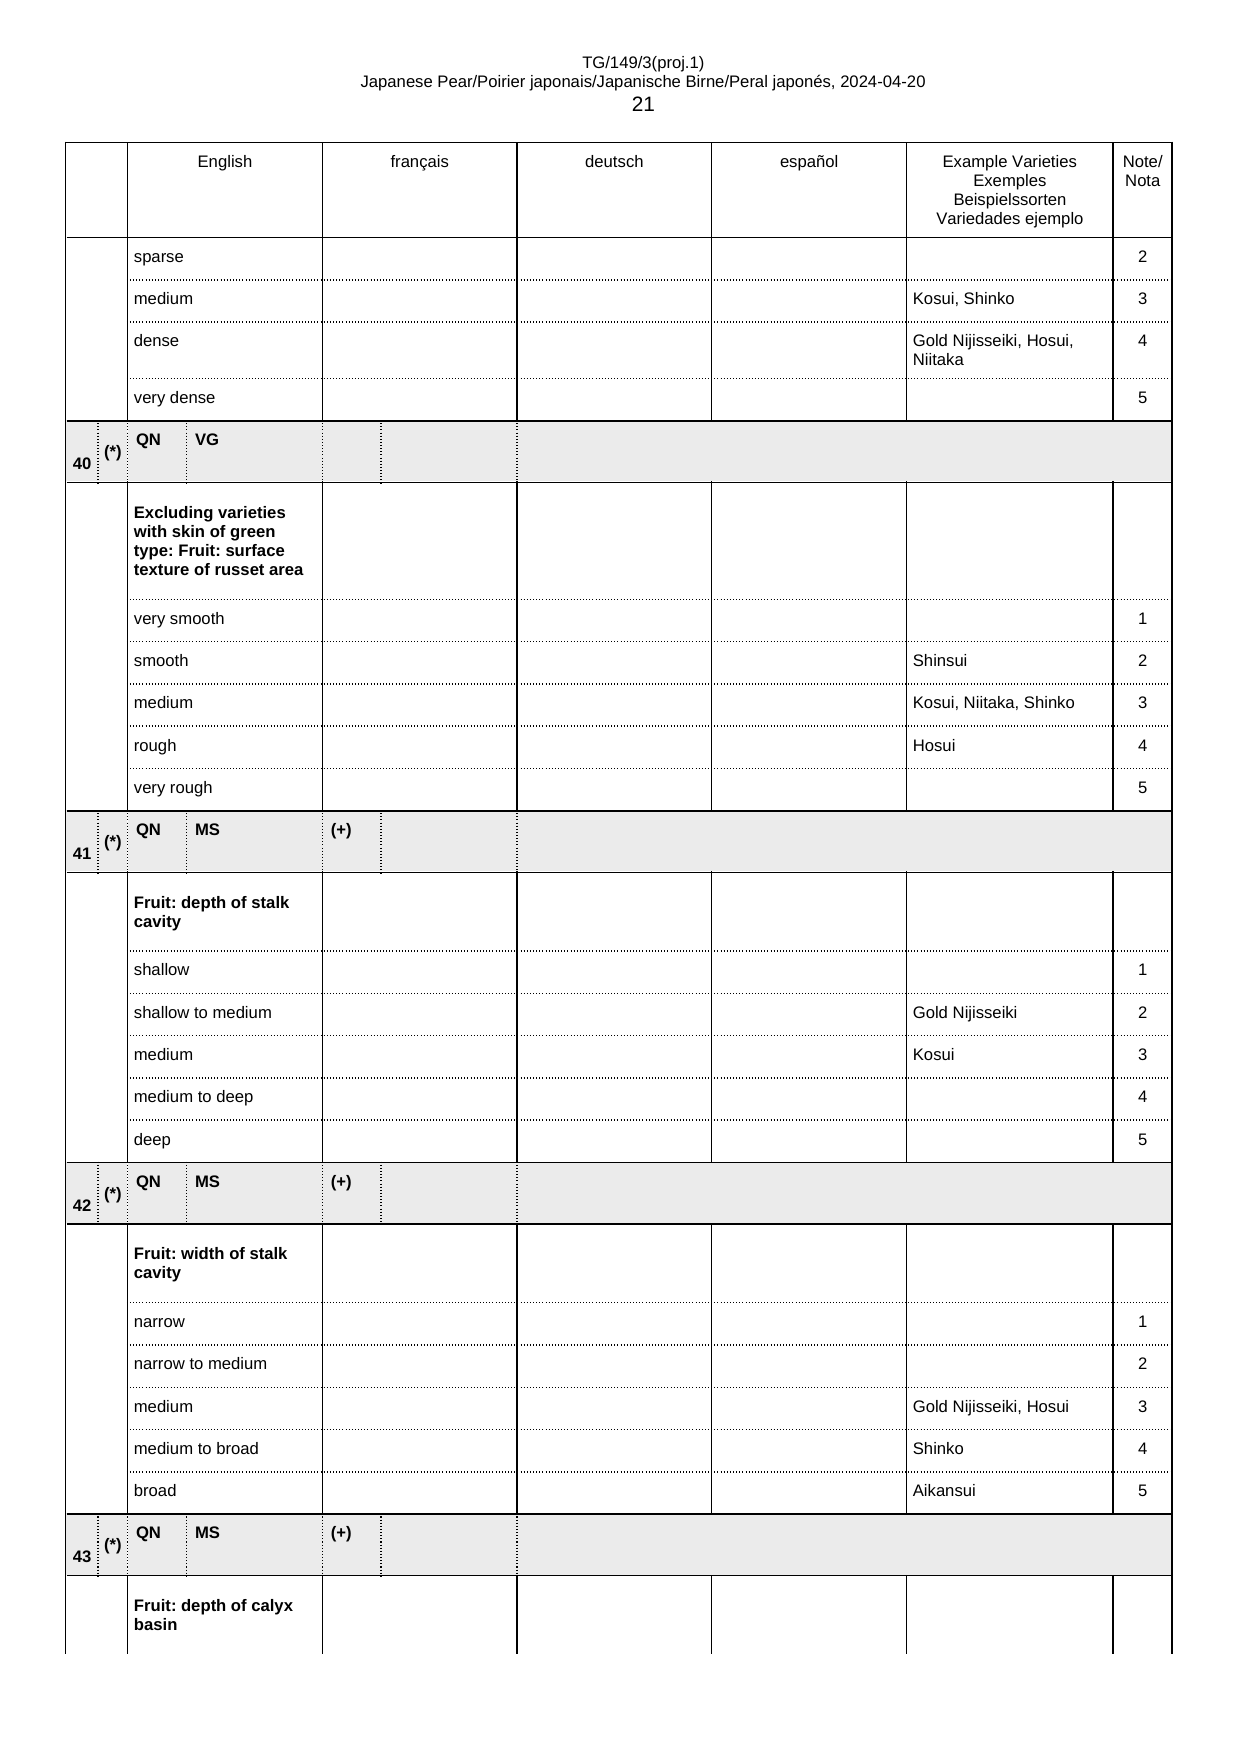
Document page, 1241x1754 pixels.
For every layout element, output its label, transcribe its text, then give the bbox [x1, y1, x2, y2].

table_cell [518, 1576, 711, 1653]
table_header English [128, 143, 322, 237]
table_header deutsch [518, 143, 711, 237]
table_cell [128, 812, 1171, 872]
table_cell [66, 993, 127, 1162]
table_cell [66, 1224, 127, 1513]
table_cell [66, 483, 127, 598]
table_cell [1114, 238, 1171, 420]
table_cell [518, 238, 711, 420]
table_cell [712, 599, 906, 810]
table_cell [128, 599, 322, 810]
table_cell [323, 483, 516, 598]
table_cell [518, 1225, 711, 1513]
table_header español [712, 143, 906, 237]
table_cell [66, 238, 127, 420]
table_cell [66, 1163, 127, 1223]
table_header Example Varieties Exemples Beispielssorten Variedades ejemplo [907, 143, 1112, 237]
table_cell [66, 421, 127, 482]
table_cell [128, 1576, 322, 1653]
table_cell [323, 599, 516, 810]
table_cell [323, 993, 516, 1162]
table_header Note/Nota [1114, 143, 1171, 237]
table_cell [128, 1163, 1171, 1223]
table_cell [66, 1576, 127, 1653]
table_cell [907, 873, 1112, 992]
table_header [66, 143, 98, 237]
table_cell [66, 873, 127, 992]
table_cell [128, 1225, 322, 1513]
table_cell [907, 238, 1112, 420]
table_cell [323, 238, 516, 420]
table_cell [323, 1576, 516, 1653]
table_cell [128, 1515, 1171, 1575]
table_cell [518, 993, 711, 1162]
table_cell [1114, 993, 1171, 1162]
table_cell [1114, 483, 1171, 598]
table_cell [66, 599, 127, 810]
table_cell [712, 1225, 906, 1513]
table_header français [323, 143, 516, 237]
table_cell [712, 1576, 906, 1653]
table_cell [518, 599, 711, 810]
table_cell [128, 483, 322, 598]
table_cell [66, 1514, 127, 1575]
table_header [98, 143, 127, 237]
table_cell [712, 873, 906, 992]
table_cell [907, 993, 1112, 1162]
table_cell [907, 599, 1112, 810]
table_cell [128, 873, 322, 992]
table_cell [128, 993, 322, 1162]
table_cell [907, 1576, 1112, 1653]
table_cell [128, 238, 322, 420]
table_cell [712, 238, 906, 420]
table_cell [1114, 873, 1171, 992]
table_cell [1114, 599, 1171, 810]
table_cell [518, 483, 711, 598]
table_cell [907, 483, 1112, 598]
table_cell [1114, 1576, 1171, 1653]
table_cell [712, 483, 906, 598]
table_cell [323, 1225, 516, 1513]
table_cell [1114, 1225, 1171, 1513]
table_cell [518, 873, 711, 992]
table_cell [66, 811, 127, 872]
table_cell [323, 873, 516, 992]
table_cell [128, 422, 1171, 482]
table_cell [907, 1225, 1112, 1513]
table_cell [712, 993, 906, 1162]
